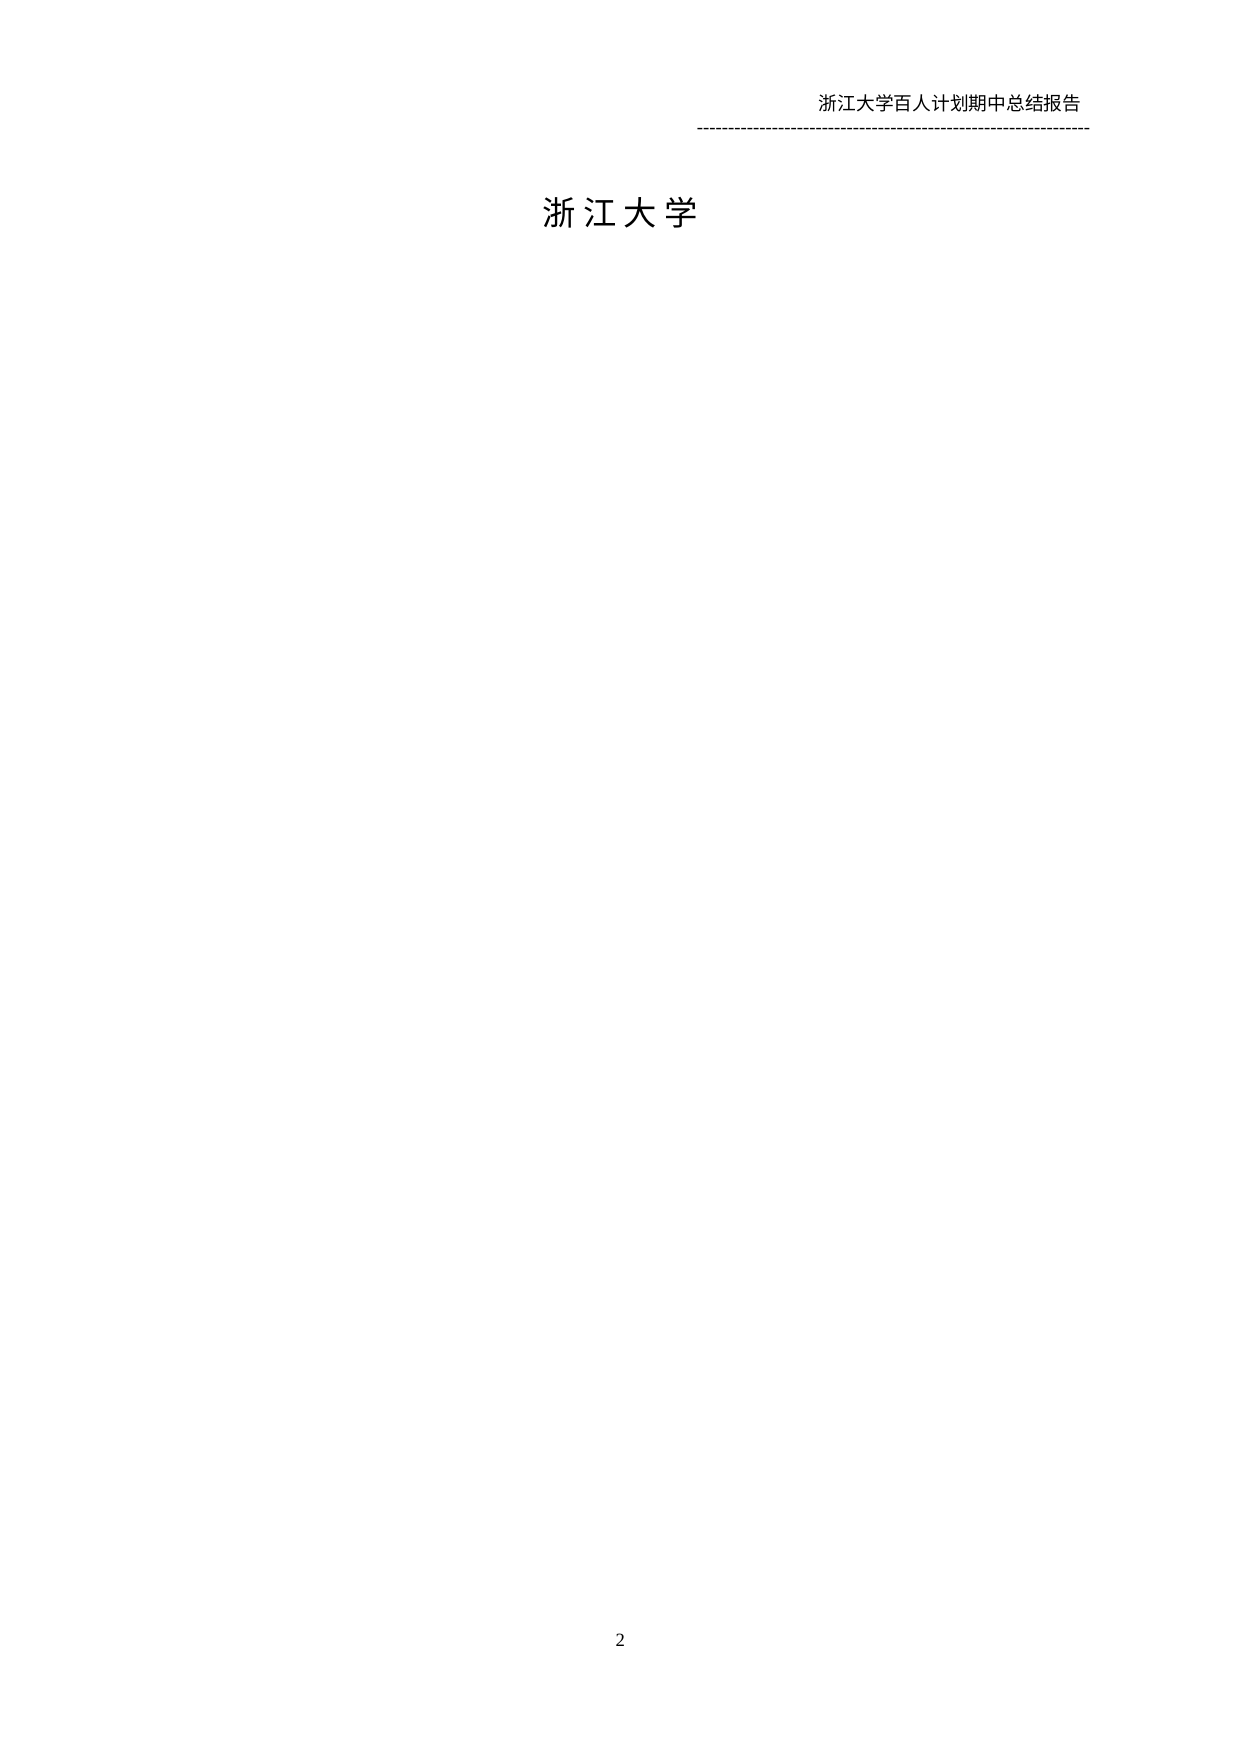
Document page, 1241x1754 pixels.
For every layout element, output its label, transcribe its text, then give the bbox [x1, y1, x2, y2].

text 浙 江 大 学 [150, 187, 1090, 235]
